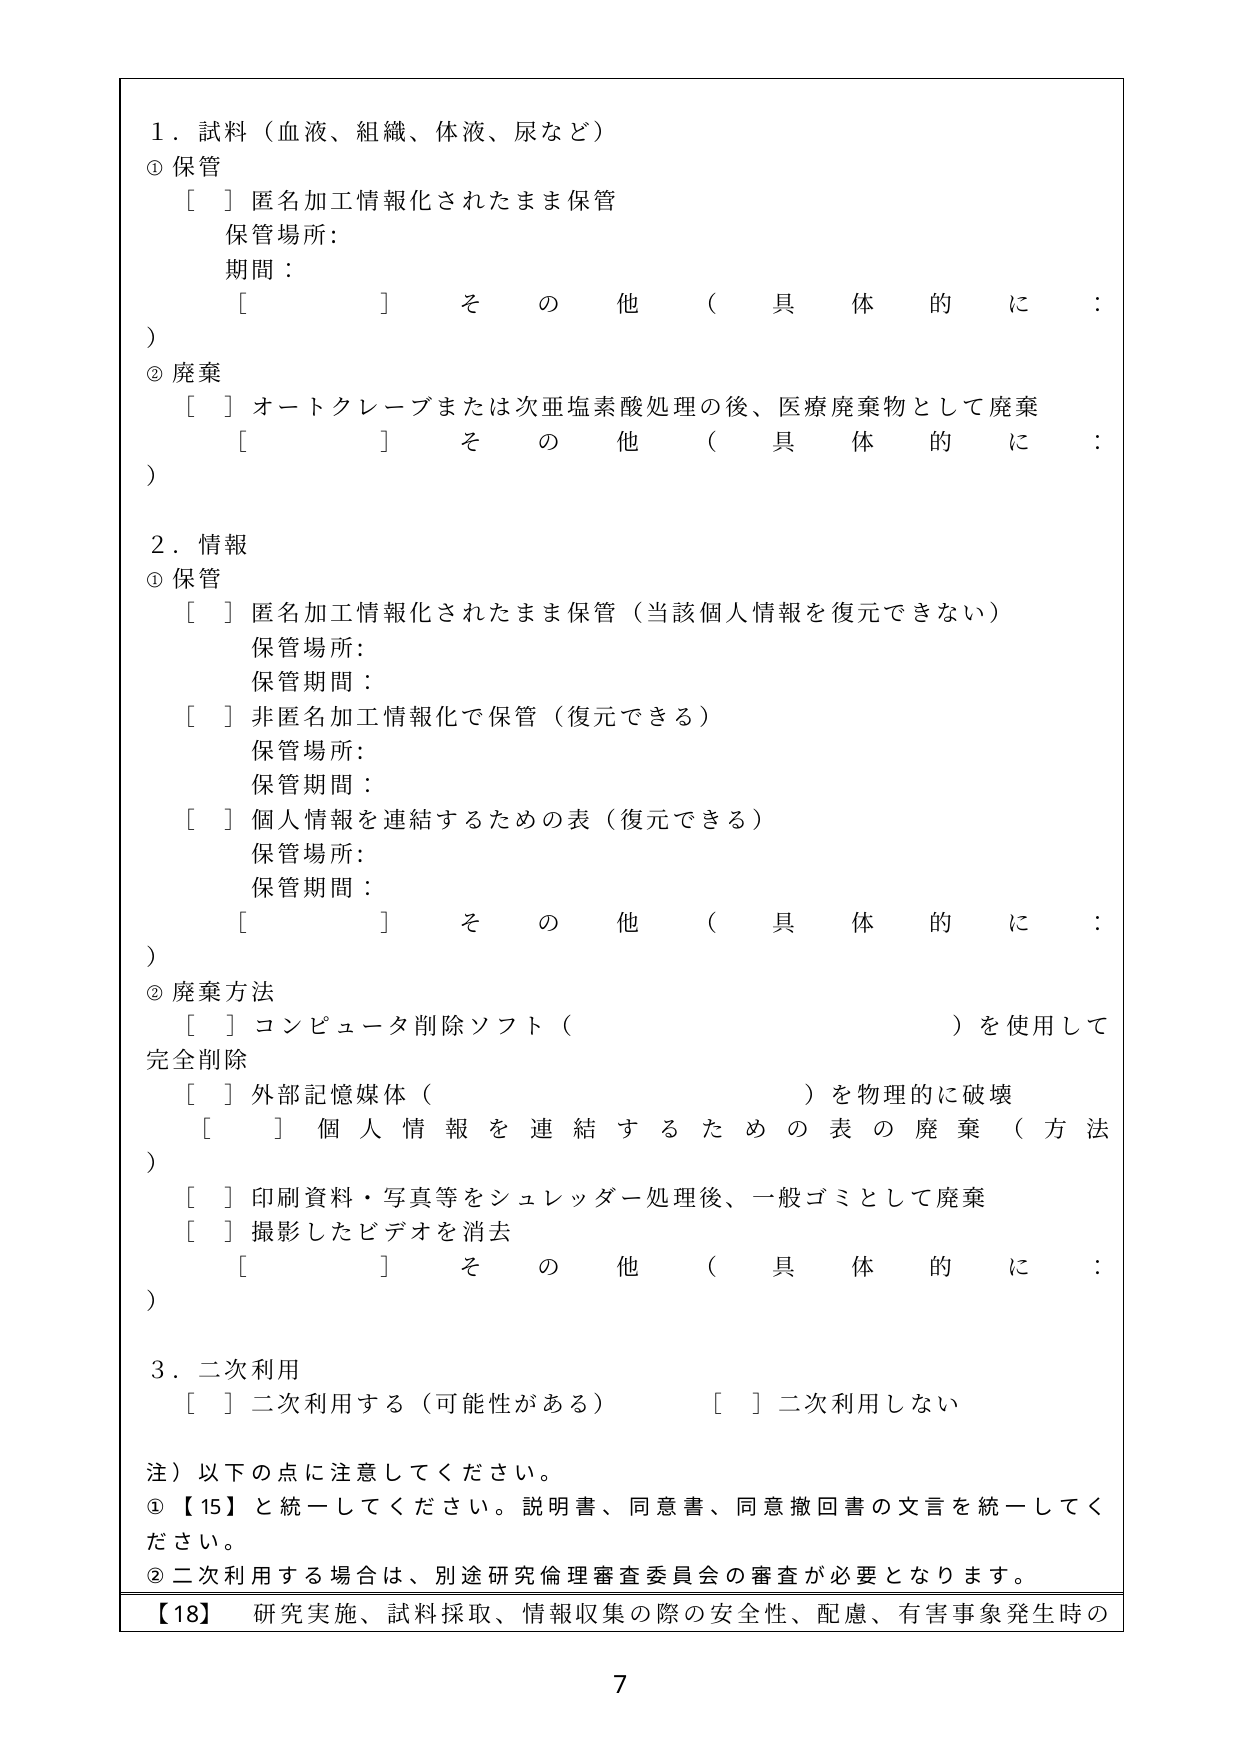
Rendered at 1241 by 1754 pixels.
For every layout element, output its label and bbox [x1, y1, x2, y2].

table_cell [121, 1595, 1123, 1631]
table_cell [121, 79, 1123, 1592]
